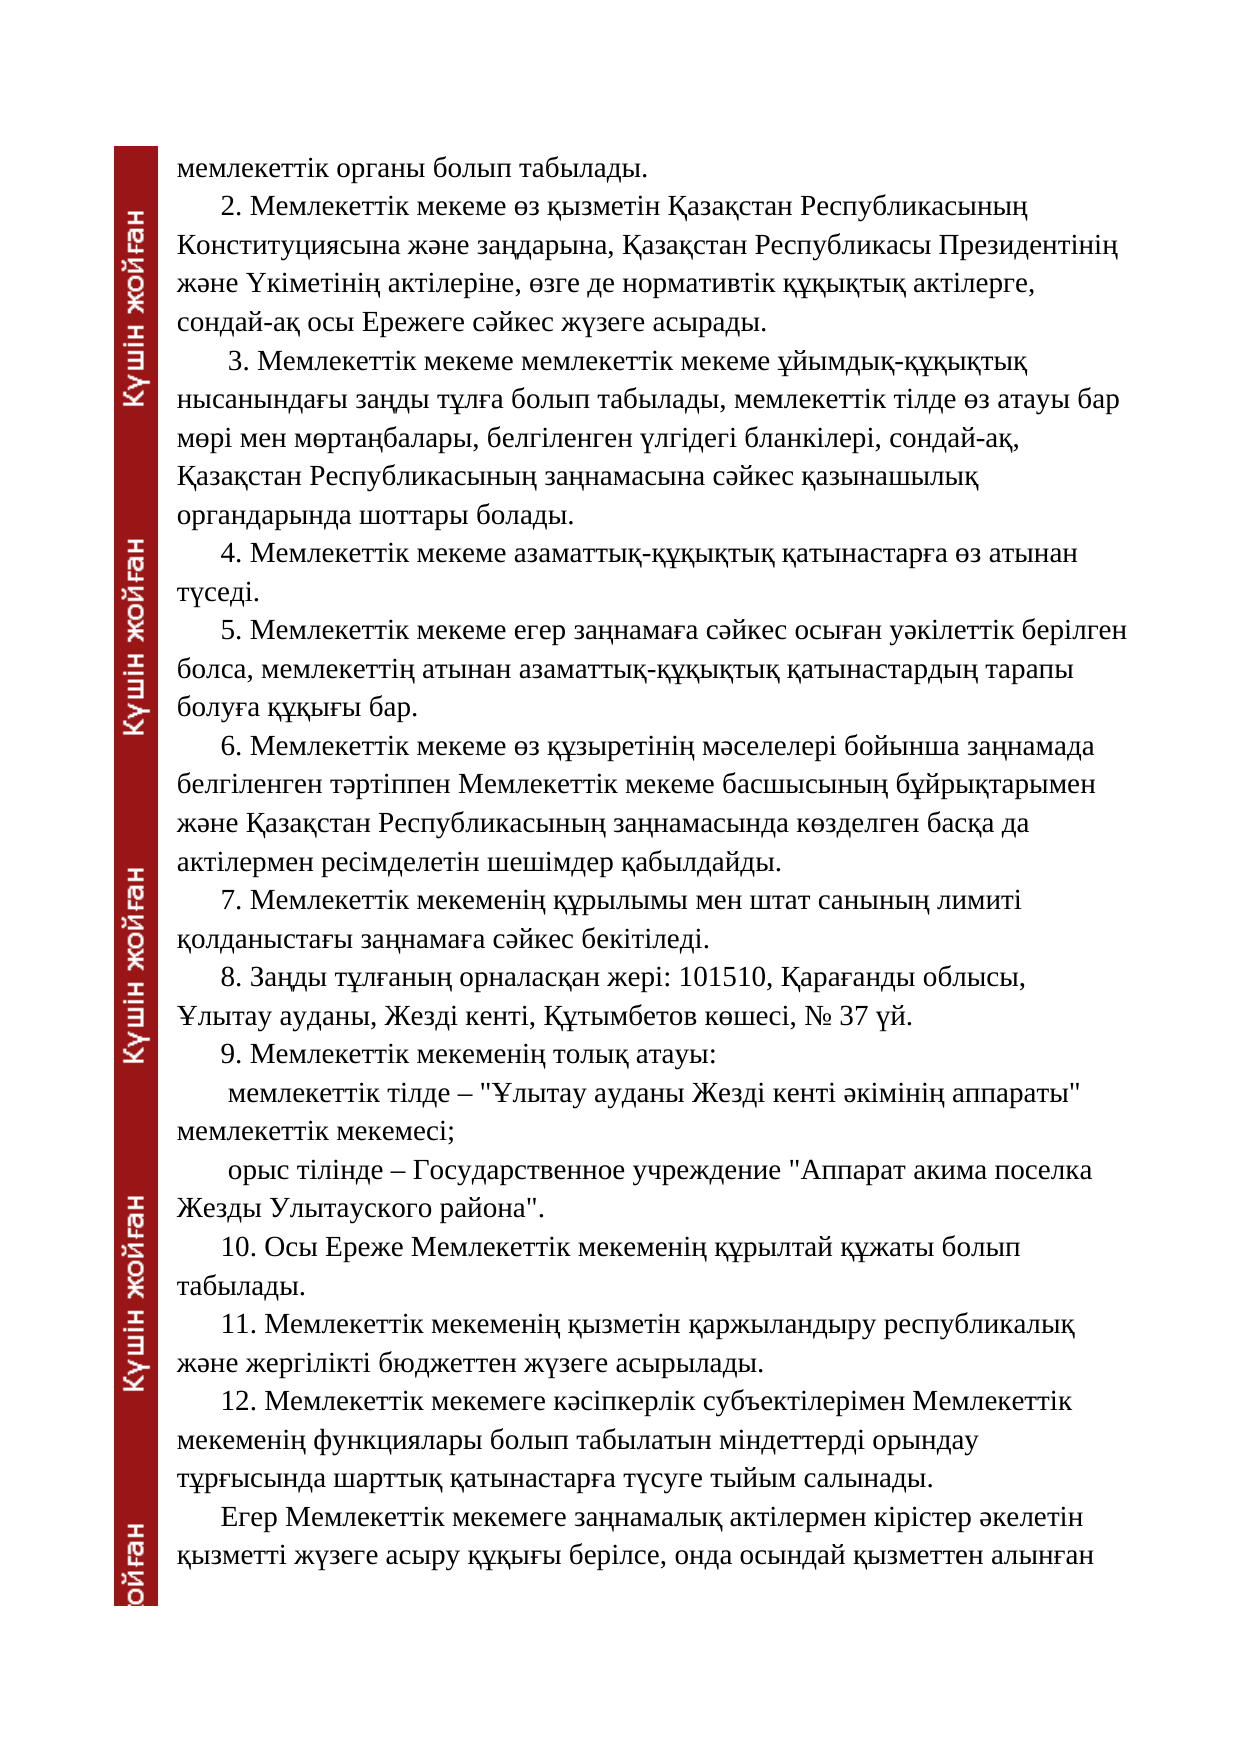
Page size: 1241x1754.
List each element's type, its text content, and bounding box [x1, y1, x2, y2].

picture [114, 1571, 158, 1606]
picture [114, 146, 158, 150]
